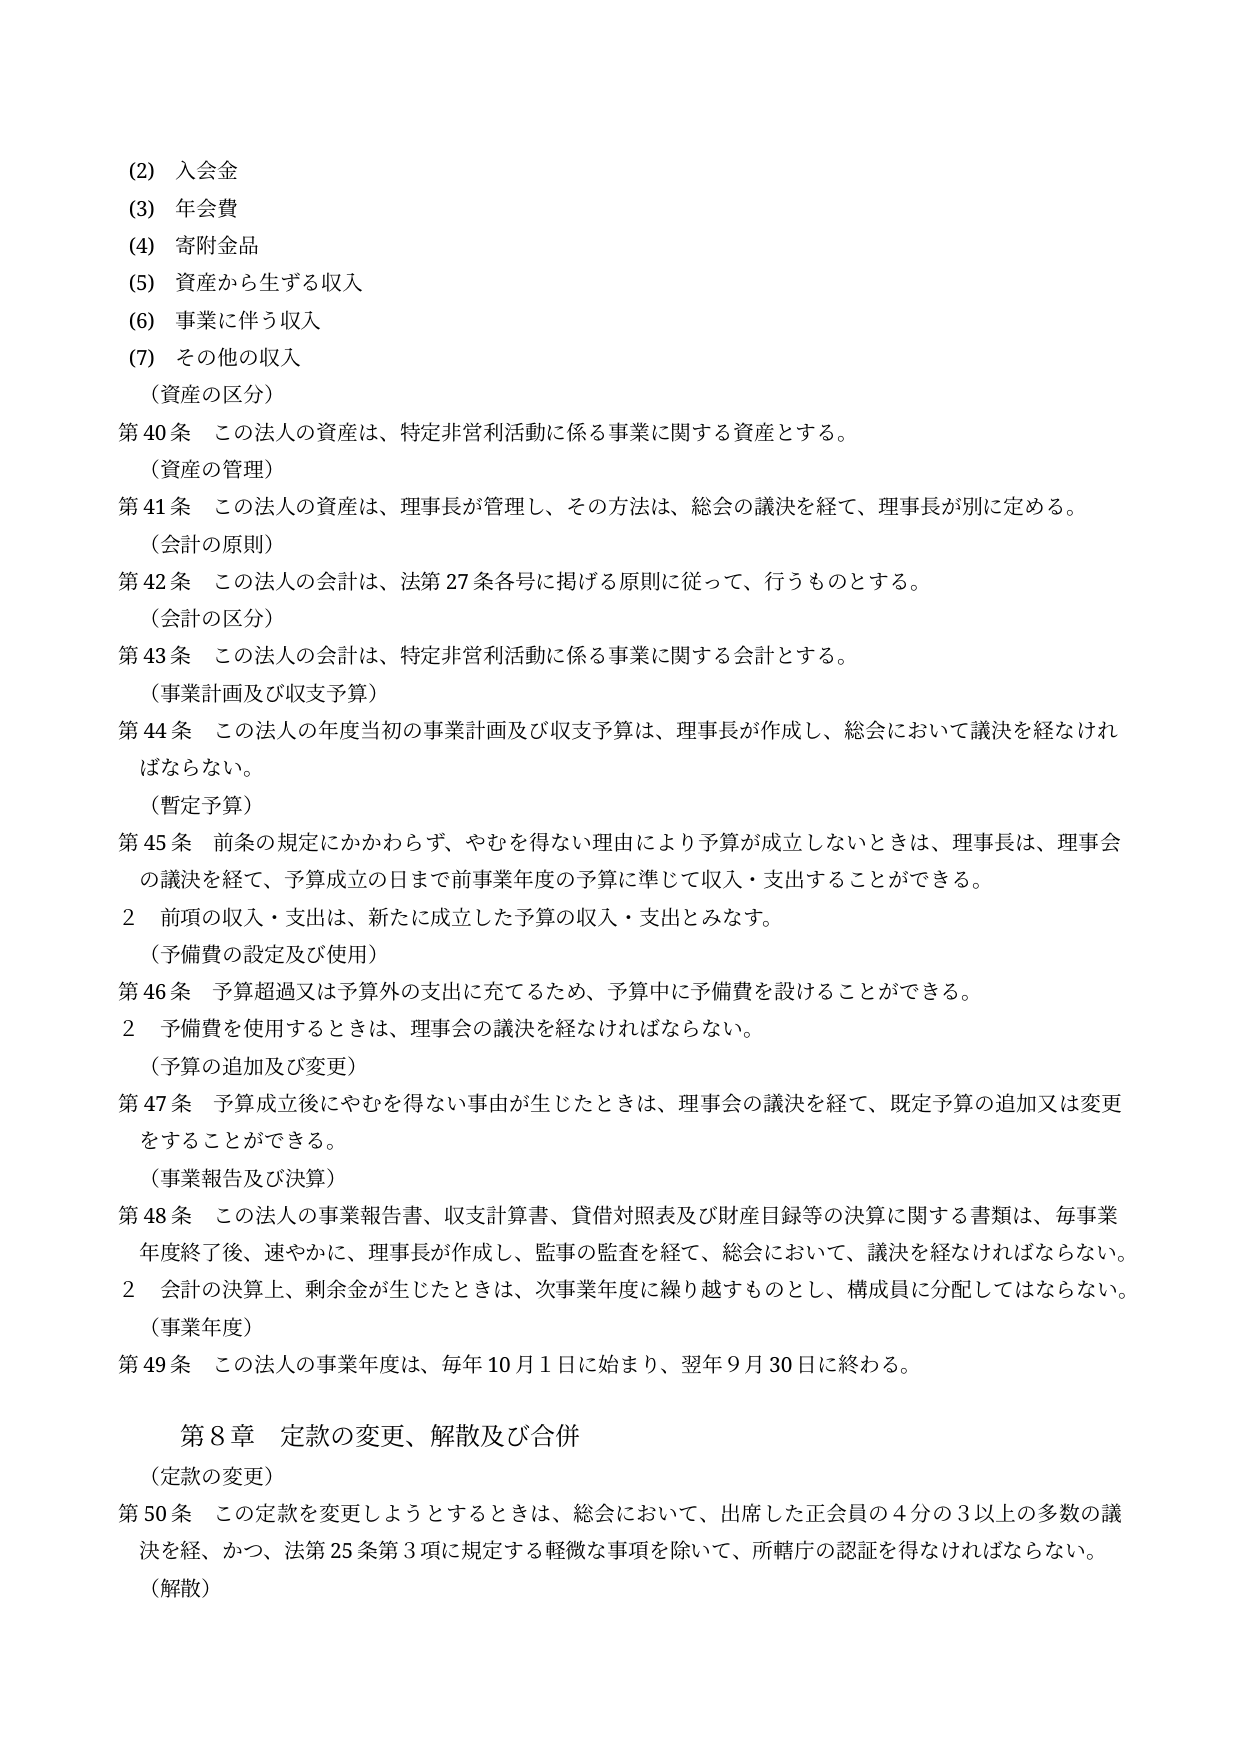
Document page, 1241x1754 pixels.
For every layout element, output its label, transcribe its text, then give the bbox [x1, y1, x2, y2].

text （事業年度） [139, 1304, 1122, 1341]
text （資産の区分） [139, 371, 1122, 409]
text ２ 前項の収入・支出は、新たに成立した予算の収入・支出とみなす。 [118, 893, 1122, 931]
text （暫定予算） [139, 782, 1122, 819]
text 第46条 予算超過又は予算外の支出に充てるため、予算中に予備費を設けることができる。 [118, 968, 1122, 1005]
text （事業報告及び決算） [139, 1154, 1122, 1192]
text ２ 予備費を使用するときは、理事会の議決を経なければならない。 [118, 1005, 1122, 1043]
text (3) 年会費 [129, 185, 1122, 222]
text (4) 寄附金品 [129, 222, 1122, 259]
text （解散） [139, 1565, 1122, 1602]
text （予算の追加及び変更） [139, 1043, 1122, 1080]
text (6) 事業に伴う収入 [129, 297, 1122, 334]
text （会計の原則） [139, 521, 1122, 558]
text (5) 資産から生ずる収入 [129, 259, 1122, 297]
text （事業計画及び収支予算） [139, 670, 1122, 707]
text 第48条 この法人の事業報告書、収支計算書、貸借対照表及び財産目録等の決算に関する書類は、毎事業年度終了後、速やかに、理事長が作成し、監事の監査を経て、総会において、議決を経なければならない。 [118, 1192, 1122, 1266]
text 第44条 この法人の年度当初の事業計画及び収支予算は、理事長が作成し、総会において議決を経なければならない。 [118, 707, 1122, 782]
text (7) その他の収入 [129, 334, 1122, 371]
text (2) 入会金 [129, 148, 1122, 185]
text 第47条 予算成立後にやむを得ない事由が生じたときは、理事会の議決を経て、既定予算の追加又は変更をすることができる。 [118, 1080, 1122, 1154]
text 第41条 この法人の資産は、理事長が管理し、その方法は、総会の議決を経て、理事長が別に定める。 [118, 483, 1122, 521]
text （定款の変更） [139, 1453, 1122, 1490]
text 第45条 前条の規定にかかわらず、やむを得ない理由により予算が成立しないときは、理事長は、理事会の議決を経て、予算成立の日まで前事業年度の予算に準じて収入・支出することができる。 [118, 819, 1122, 893]
text 第50条 この定款を変更しようとするときは、総会において、出席した正会員の４分の３以上の多数の議決を経、かつ、法第25条第３項に規定する軽微な事項を除いて、所轄庁の認証を得なければならない。 [118, 1490, 1122, 1565]
text 第８章 定款の変更、解散及び合併 [180, 1416, 1122, 1453]
text 第43条 この法人の会計は、特定非営利活動に係る事業に関する会計とする。 [118, 632, 1122, 670]
text （予備費の設定及び使用） [139, 931, 1122, 968]
text 第40条 この法人の資産は、特定非営利活動に係る事業に関する資産とする。 [118, 409, 1122, 446]
text 第49条 この法人の事業年度は、毎年10月１日に始まり、翌年９月30日に終わる。 [118, 1341, 1122, 1378]
text （資産の管理） [139, 446, 1122, 483]
text （会計の区分） [139, 595, 1122, 632]
text ２ 会計の決算上、剰余金が生じたときは、次事業年度に繰り越すものとし、構成員に分配してはならない。 [118, 1266, 1122, 1304]
text 第42条 この法人の会計は、法第27条各号に掲げる原則に従って、行うものとする。 [118, 558, 1122, 595]
